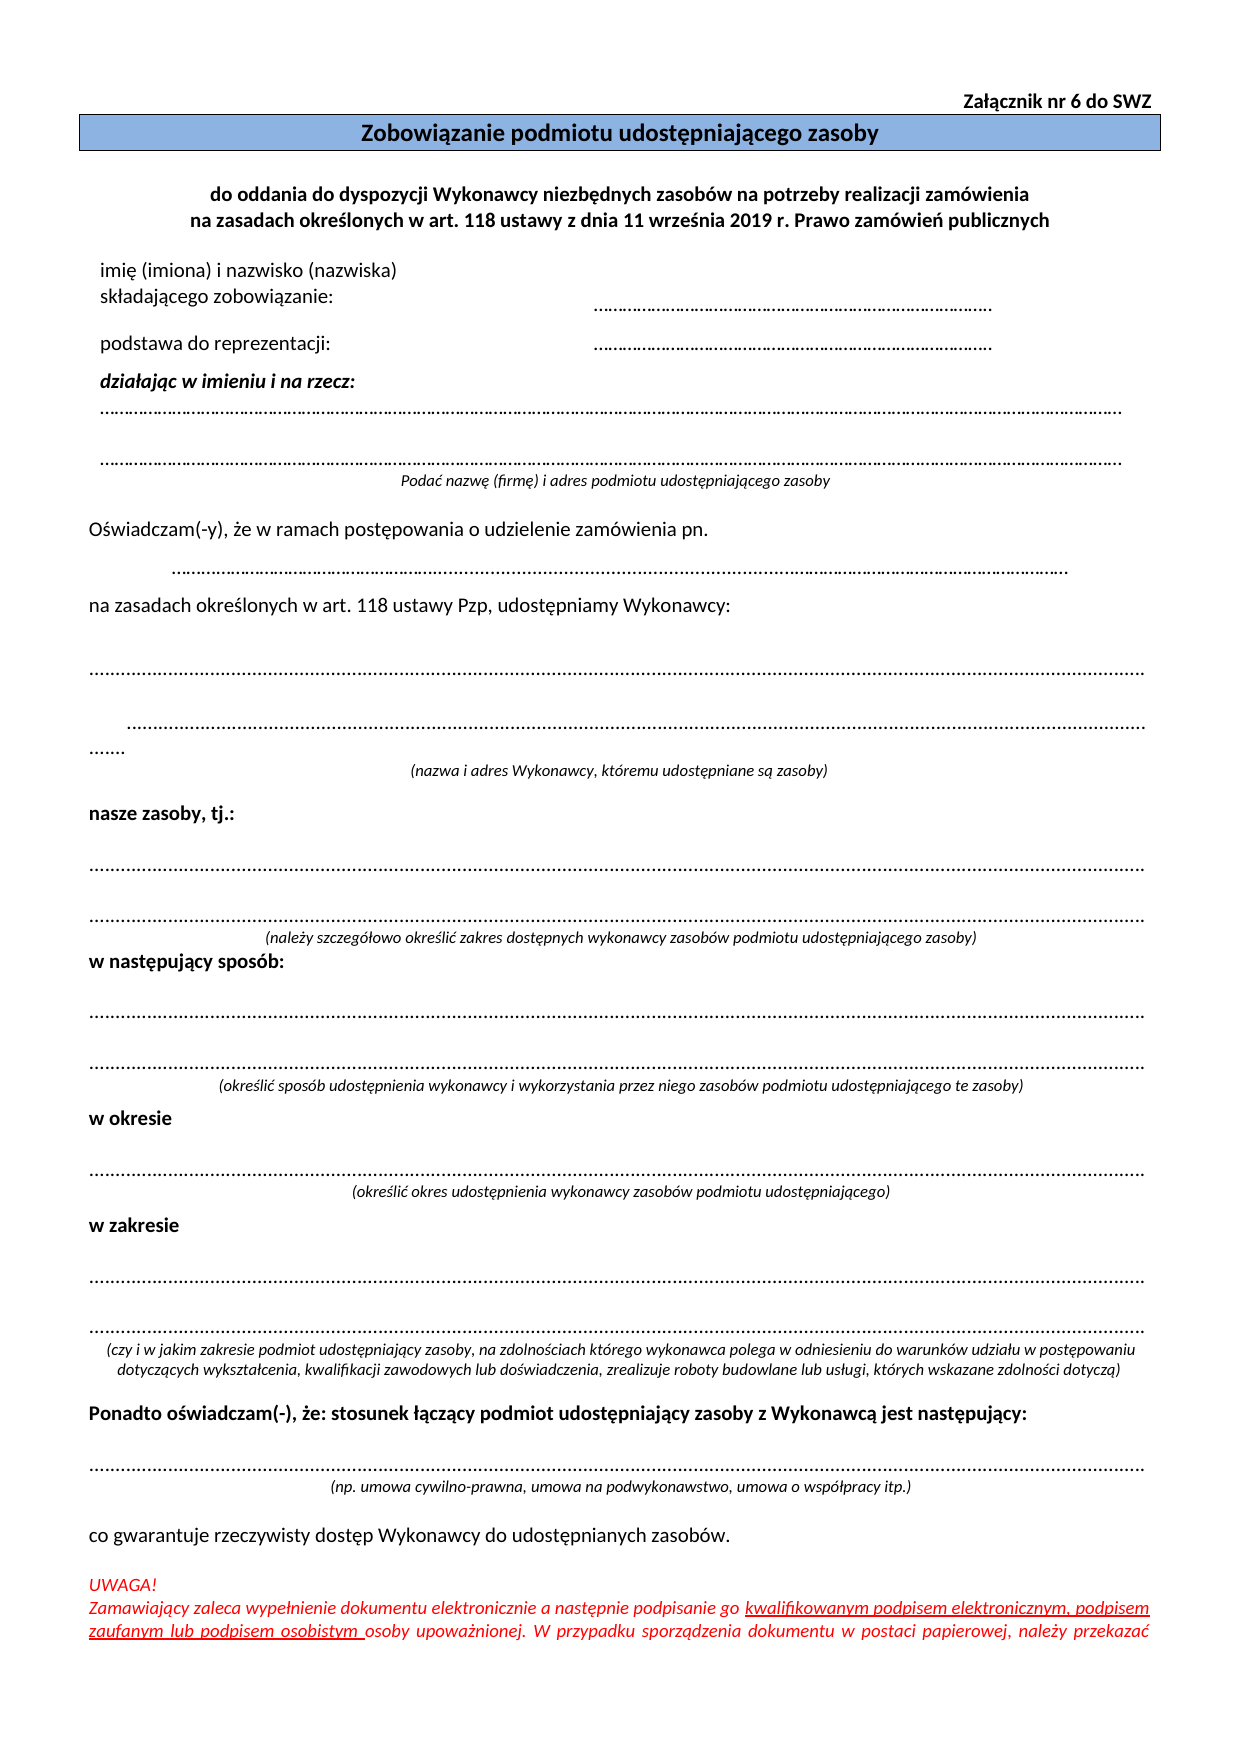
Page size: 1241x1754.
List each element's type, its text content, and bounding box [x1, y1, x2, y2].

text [89, 1596, 1152, 1642]
text na zasadach określonych w art. 118 ustawy Pzp, udostępniamy Wykonawcy: [89, 592, 1152, 617]
text ......................................................................................................................................................................................................... [89, 1314, 1152, 1339]
text na zasadach określonych w art. 118 ustawy z dnia 11 września 2019 r. Prawo zamówień publicznych [89, 207, 1152, 232]
text Ponadto oświadczam(-), że: stosunek łączący podmiot udostępniający zasoby z Wykonawcą jest następujący: [89, 1400, 1152, 1426]
text nasze zasoby, tj.: [89, 801, 1152, 826]
text (określić sposób udostępnienia wykonawcy i wykorzystania przez niego zasobów podmiotu udostępniającego te zasoby) [89, 1075, 1152, 1095]
text (czy i w jakim zakresie podmiot udostępniający zasoby, na zdolnościach którego wykonawca polega w odniesieniu do warunków udziału w postępowaniu dotyczących wykształcenia, kwalifikacji zawodowych lub doświadczenia, zrealizuje roboty budowlane lub usługi, których wskazane zdolności dotyczą) [89, 1339, 1152, 1380]
text Zobowiązanie podmiotu udostępniającego zasoby [80, 115, 1160, 150]
text w następujący sposób: [89, 948, 1152, 973]
text do oddania do dyspozycji Wykonawcy niezbędnych zasobów na potrzeby realizacji zamówienia [89, 181, 1152, 207]
table_cell działając w imieniu i na rzecz: …………………………………………………………………………………………………………………………………………………………………………………………… …………………………………………………………………………………………………………………………………………………………………………………………… Podać nazwę (firmę) i adres podmiotu udostępniającego zasoby [89, 369, 1152, 490]
table_header ……………………………………………………………………….. [443, 258, 1152, 330]
text UWAGA! [89, 1573, 1152, 1596]
text co gwarantuje rzeczywisty dostęp Wykonawcy do udostępnianych zasobów. [89, 1522, 1152, 1547]
text ……...……………………………………….....................................................................………………………………………………… [89, 554, 1152, 579]
text ......................................................................................................................................................................................................... [89, 1049, 1152, 1075]
table_cell podstawa do reprezentacji: [89, 330, 443, 368]
text (określić okres udostępnienia wykonawcy zasobów podmiotu udostępniającego) [89, 1182, 1152, 1202]
text ......................................................................................................................................................................................................... [89, 999, 1152, 1024]
text ......................................................................................................................................................................................................... [89, 681, 1152, 760]
text w okresie [89, 1105, 1152, 1131]
text ......................................................................................................................................................................................................... [89, 1263, 1152, 1288]
text (np. umowa cywilno-prawna, umowa na podwykonawstwo, umowa o współpracy itp.) [89, 1476, 1152, 1497]
text (należy szczegółowo określić zakres dostępnych wykonawcy zasobów podmiotu udostępniającego zasoby) [89, 928, 1152, 948]
text Oświadczam(-y), że w ramach postępowania o udzielenie zamówienia pn. [89, 516, 1152, 541]
text ......................................................................................................................................................................................................... [89, 1451, 1152, 1476]
text ......................................................................................................................................................................................................... [89, 902, 1152, 928]
text Załącznik nr 6 do SWZ [89, 89, 1152, 114]
text ......................................................................................................................................................................................................... [89, 1156, 1152, 1182]
table_header imię (imiona) i nazwisko (nazwiska) składającego zobowiązanie: [89, 258, 443, 330]
text ......................................................................................................................................................................................................... [89, 851, 1152, 877]
text w zakresie [89, 1212, 1152, 1237]
text ......................................................................................................................................................................................................... [89, 656, 1152, 681]
text (nazwa i adres Wykonawcy, któremu udostępniane są zasoby) [89, 760, 1152, 780]
table_cell ……………………………………………………………………….. [443, 330, 1152, 368]
